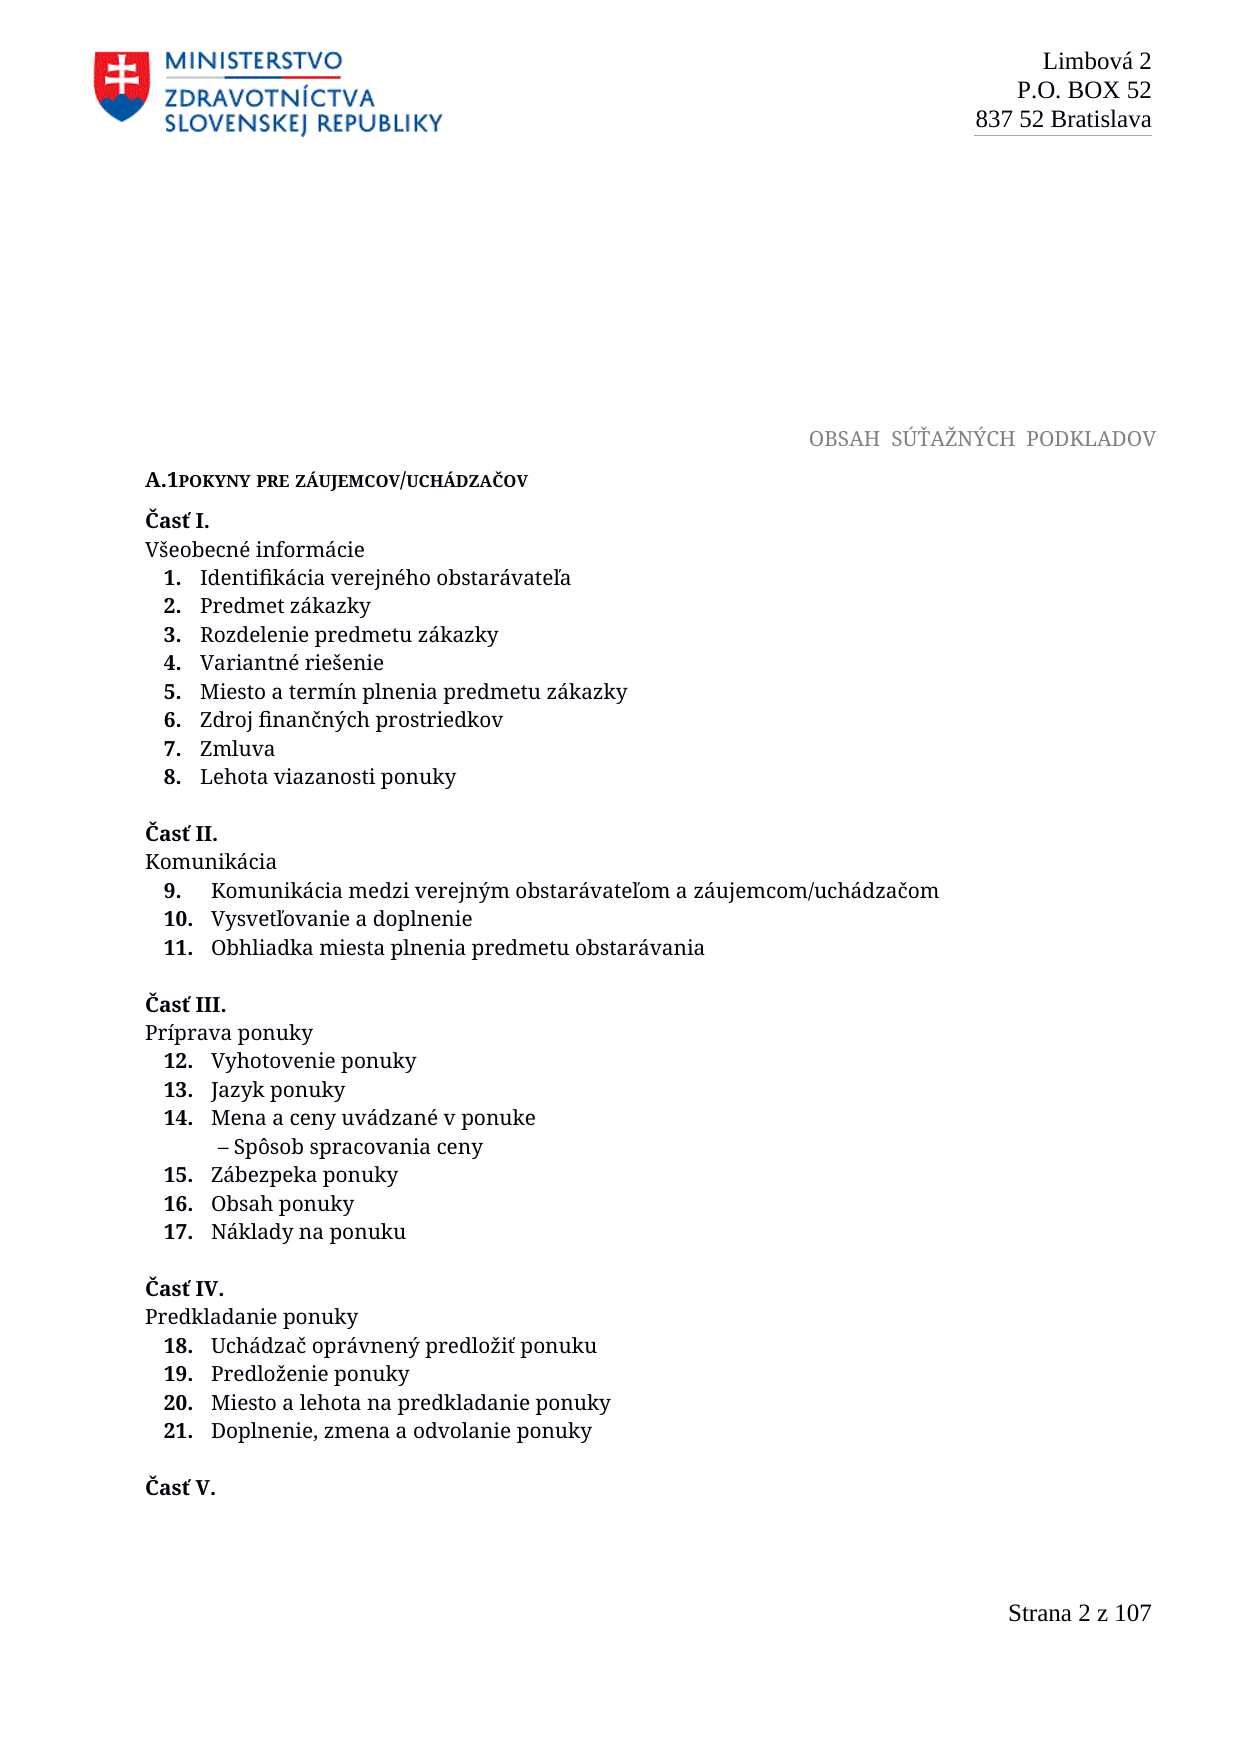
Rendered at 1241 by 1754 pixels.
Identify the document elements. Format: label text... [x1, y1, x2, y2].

list Rozdelenie predmetu zákazky [164, 620, 1152, 648]
text A.1pokyny pre záujemcov/uchádzačov [145, 465, 1152, 494]
list Variantné riešenie [164, 648, 1152, 677]
list Obhliadka miesta plnenia predmetu obstarávania [164, 933, 1152, 961]
list Predmet zákazky [164, 592, 1152, 620]
list Uchádzač oprávnený predložiť ponuku [164, 1331, 1152, 1359]
list Zdroj finančných prostriedkov [164, 705, 1152, 734]
text OBSAH SÚŤAŽNÝCH PODKLADOV [89, 424, 1156, 453]
subtitle Všeobecné informácie [89, 535, 575, 563]
list Vysvetľovanie a doplnenie [164, 904, 1152, 933]
text Časť IV. [89, 1274, 575, 1302]
text Časť III. [89, 990, 575, 1018]
list Jazyk ponuky [164, 1075, 1152, 1103]
subtitle Predloženie ponuky [164, 1359, 1152, 1388]
subtitle Komunikácia medzi verejným obstarávateľom a záujemcom/uchádzačom [164, 876, 1152, 904]
subtitle Identifikácia verejného obstarávateľa [164, 563, 1152, 592]
picture [89, 46, 446, 137]
subtitle Komunikácia [89, 847, 753, 876]
subtitle Príprava ponuky [89, 1018, 575, 1047]
list Miesto a termín plnenia predmetu zákazky [164, 677, 1152, 705]
text Časť V. [89, 1473, 575, 1502]
subtitle Vyhotovenie ponuky [164, 1047, 1152, 1075]
subtitle – Spôsob spracovania ceny [164, 1132, 1152, 1160]
subtitle Obsah ponuky [164, 1189, 1152, 1217]
text Časť I. [89, 506, 575, 535]
subtitle Lehota viazanosti ponuky [164, 762, 1152, 791]
subtitle Zábezpeka ponuky [164, 1160, 1152, 1189]
subtitle Mena a ceny uvádzané v ponuke [164, 1103, 1152, 1132]
list Náklady na ponuku [164, 1217, 1152, 1246]
text Časť II. [89, 819, 575, 847]
list Doplnenie, zmena a odvolanie ponuky [164, 1416, 1152, 1445]
text Predkladanie ponuky [89, 1302, 575, 1331]
list Zmluva [164, 734, 1152, 762]
list Miesto a lehota na predkladanie ponuky [164, 1388, 1152, 1416]
